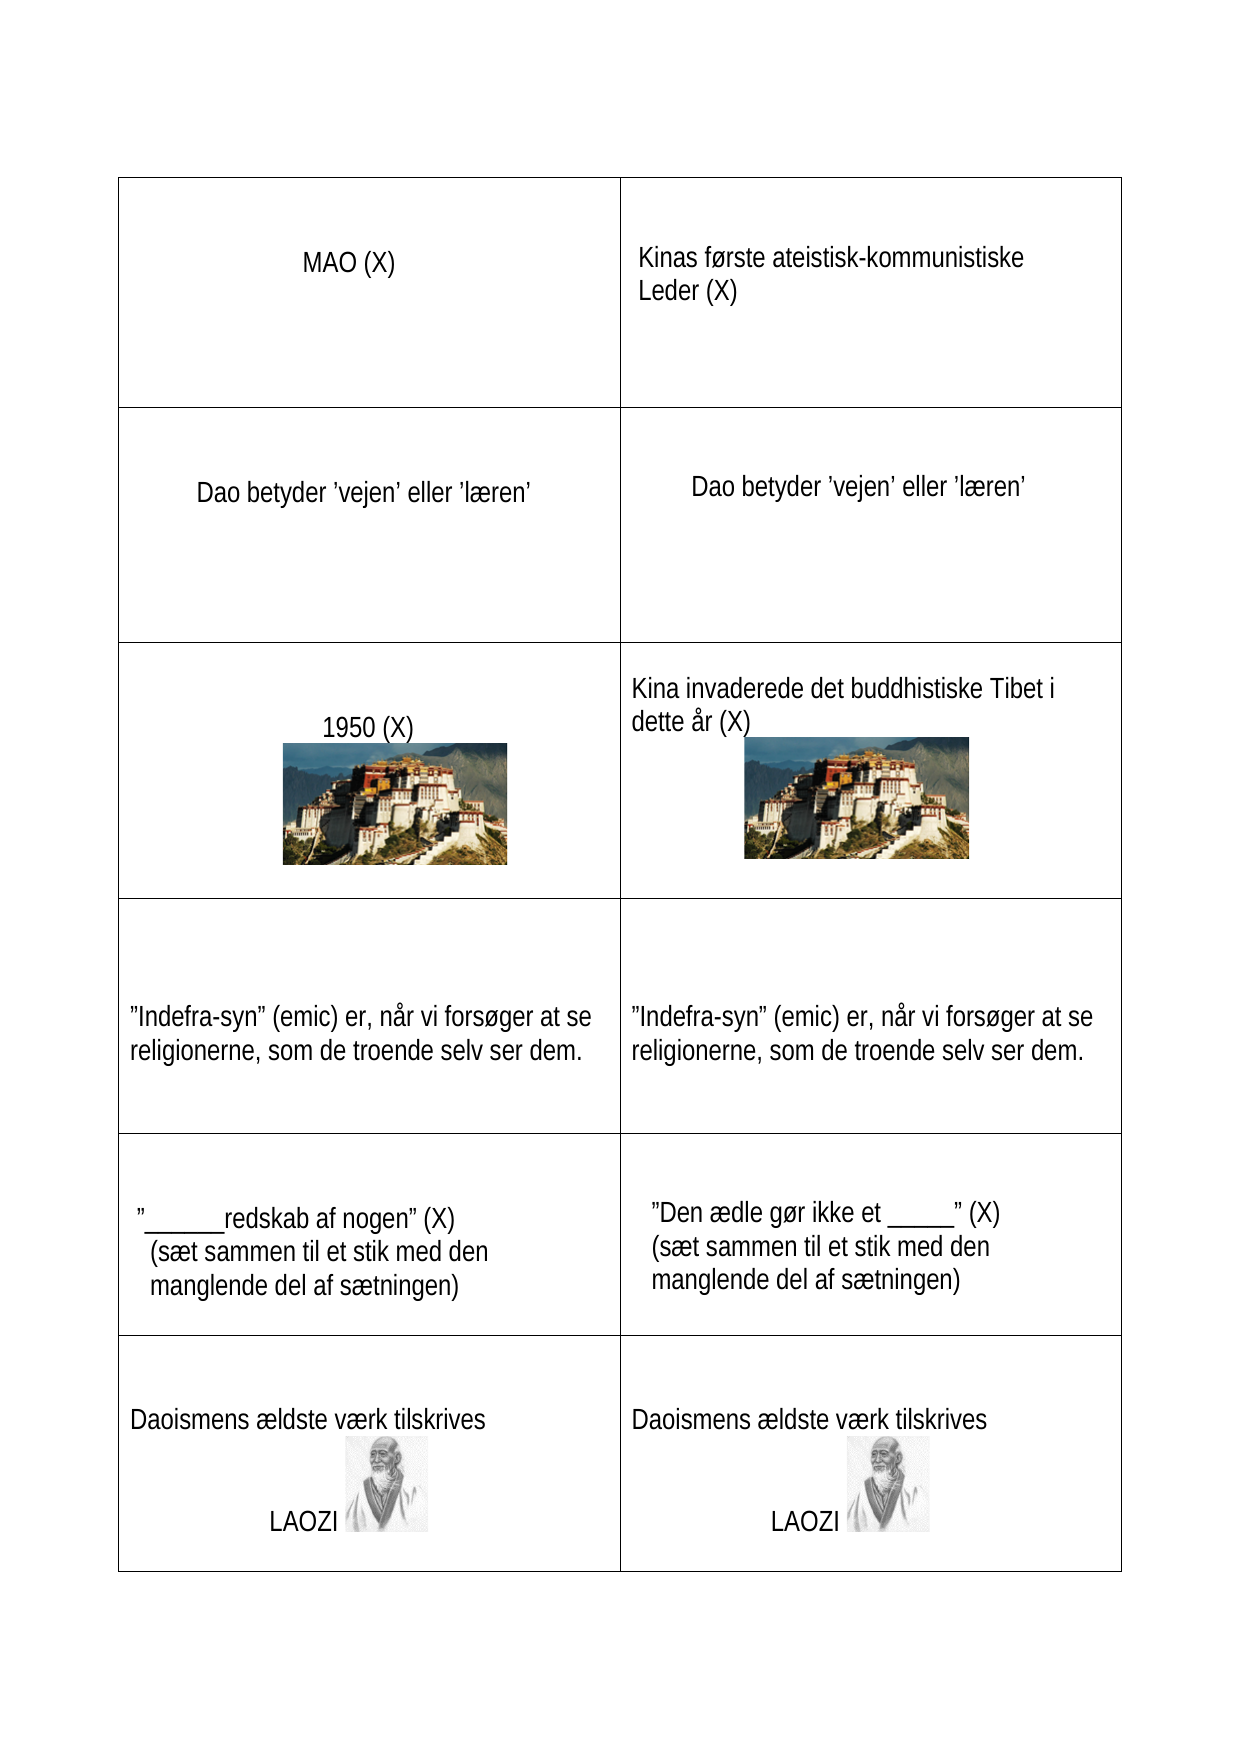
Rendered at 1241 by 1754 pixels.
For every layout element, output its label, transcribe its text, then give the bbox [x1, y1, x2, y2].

table_cell Daoismens ældste værk tilskrives LAOZI [621, 1336, 1121, 1571]
table_cell ”Indefra-syn” (emic) er, når vi forsøger at se religionerne, som de troende selv ser dem. [119, 899, 620, 1133]
table_cell MAO (X) [119, 178, 620, 407]
picture [282, 743, 508, 865]
picture [744, 737, 970, 859]
table_cell Kina invaderede det buddhistiske Tibet i dette år (X) [621, 643, 1121, 898]
picture [345, 1436, 429, 1532]
table_cell Dao betyder ’vejen’ eller ’læren’ [119, 408, 620, 642]
table_cell 1950 (X) [119, 643, 620, 898]
table_cell Dao betyder ’vejen’ eller ’læren’ [621, 408, 1121, 642]
table_cell Kinas første ateistisk-kommunistiske Leder (X) [621, 178, 1121, 407]
picture [846, 1436, 930, 1532]
table_cell ”Den ædle gør ikke et _____” (X) (sæt sammen til et stik med den manglende del af sætningen) [621, 1134, 1121, 1334]
table_cell ”Indefra-syn” (emic) er, når vi forsøger at se religionerne, som de troende selv ser dem. [621, 899, 1121, 1133]
table_cell ”______redskab af nogen” (X) (sæt sammen til et stik med den manglende del af sætningen) [119, 1134, 620, 1334]
table_cell Daoismens ældste værk tilskrives LAOZI [119, 1336, 620, 1571]
